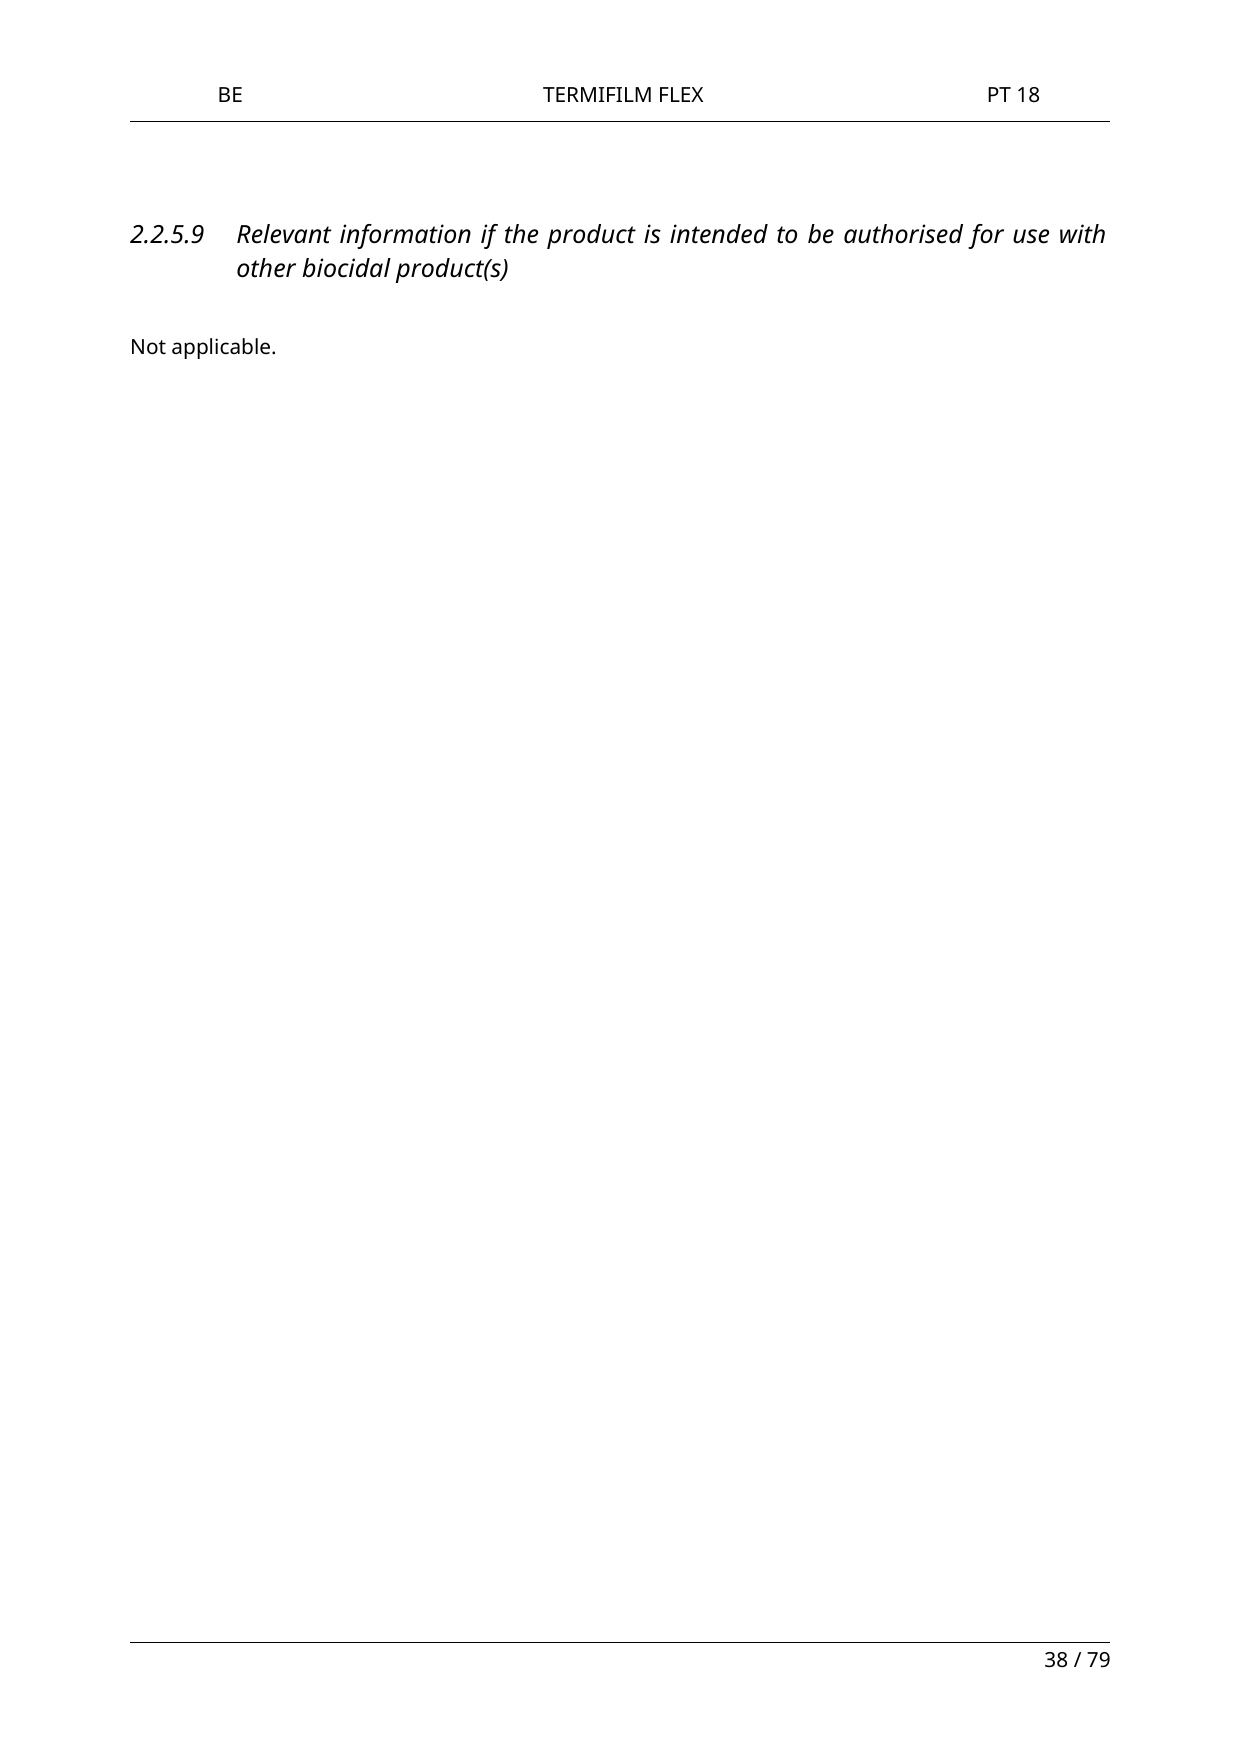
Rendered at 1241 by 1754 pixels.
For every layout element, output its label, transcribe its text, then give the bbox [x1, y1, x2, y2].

text Not applicable. [130, 332, 1110, 360]
subtitle Relevant information if the product is intended to be authorised for use with other biocidal product(s) [130, 216, 1110, 284]
